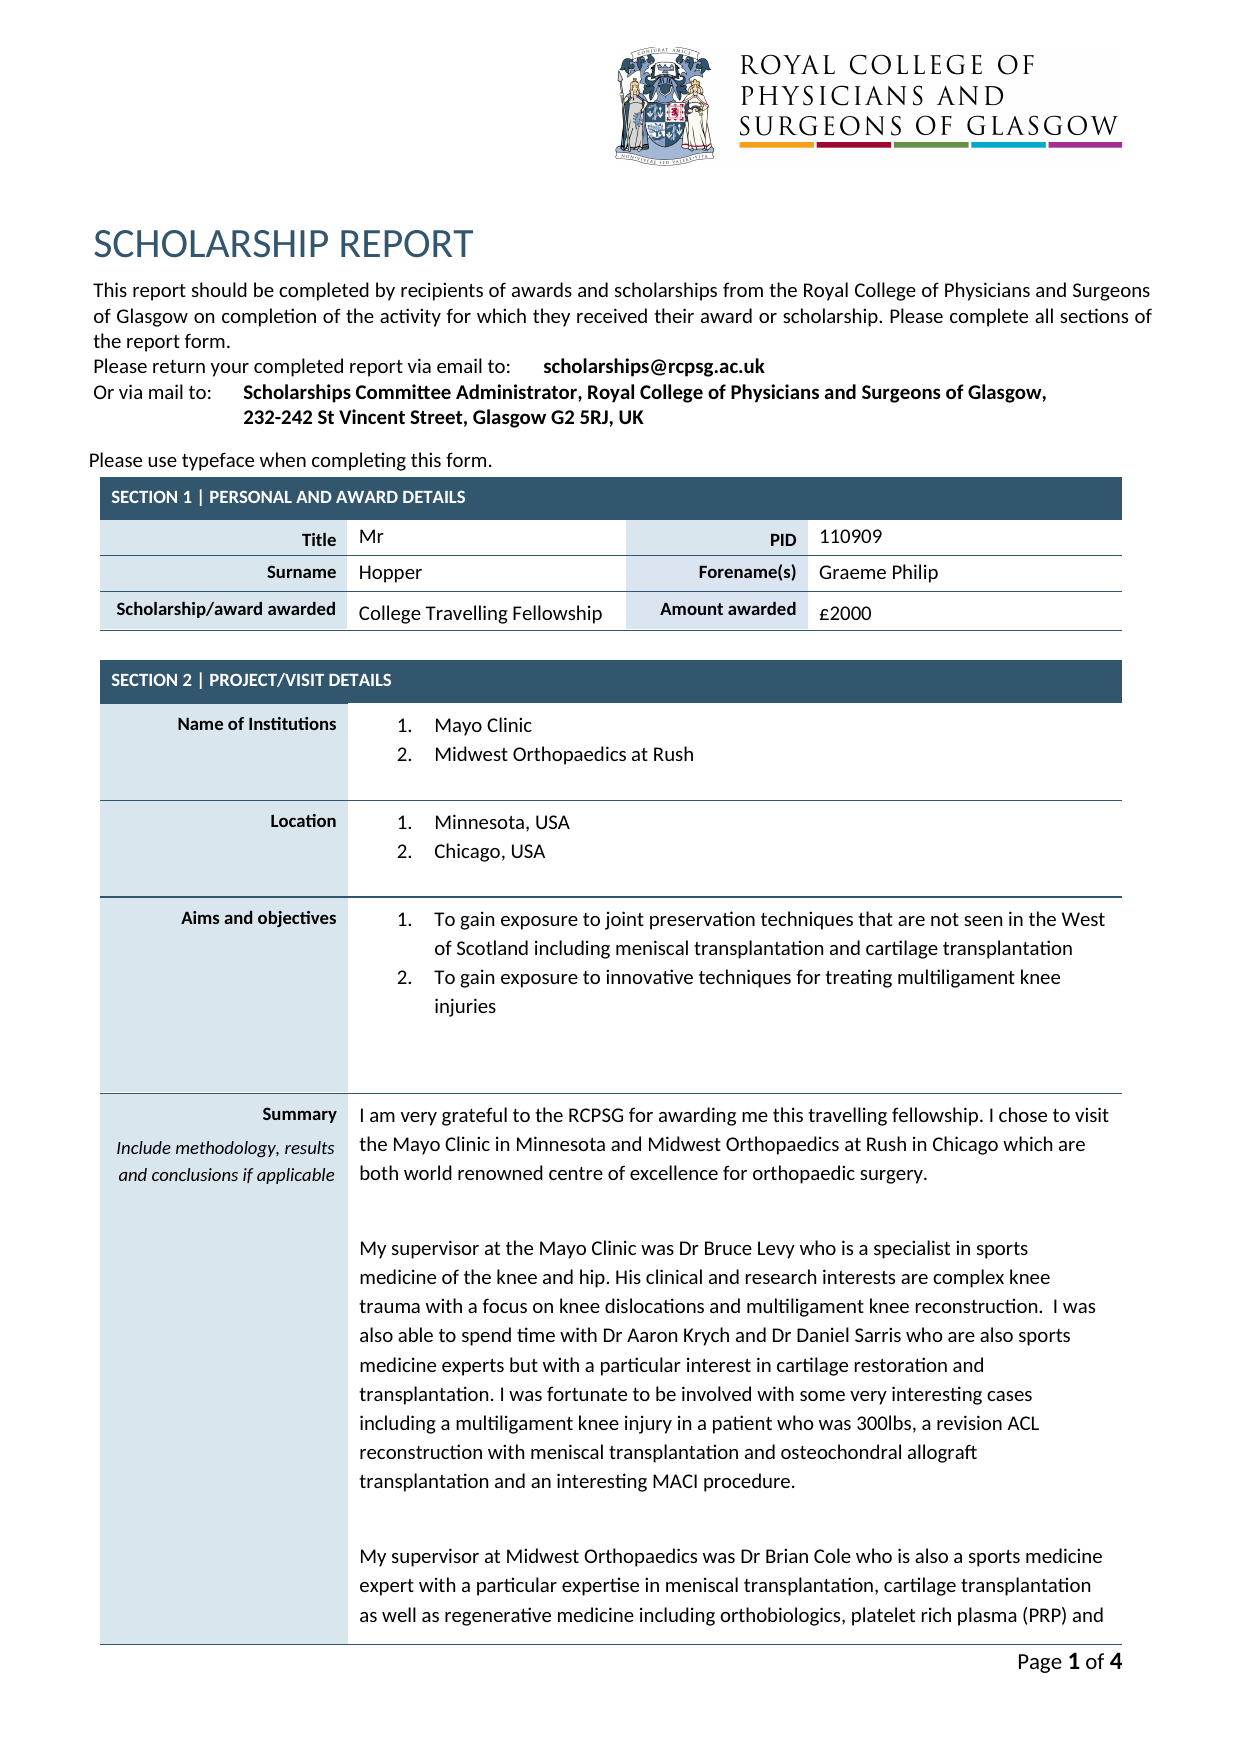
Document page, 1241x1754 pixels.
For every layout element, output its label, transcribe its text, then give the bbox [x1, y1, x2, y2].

table_cell Location [100, 801, 348, 896]
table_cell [100, 1094, 348, 1644]
table_cell Hopper [348, 556, 626, 591]
picture [615, 47, 1123, 166]
table_cell Title [100, 520, 347, 555]
table_cell Graeme Philip [808, 556, 1122, 591]
table_cell Amount awarded [626, 592, 808, 629]
table_cell Forename(s) [626, 556, 808, 591]
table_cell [348, 1094, 1122, 1644]
table_cell 110909 [808, 520, 1122, 555]
table_cell Surname [100, 556, 347, 591]
table_cell Mr [348, 520, 626, 555]
table_cell PID [626, 520, 808, 555]
table_cell College Travelling Fellowship [348, 592, 626, 629]
text Please use typeface when completing this form. [88, 447, 1122, 473]
table_cell To gain exposure to joint preservation techniques that are not seen in the West of Scotland including meniscal transplantation and cartilage transplantation To gain exposure to innovative techniques for treating multiligament knee injuries [348, 898, 1122, 1092]
table_cell Scholarship/award awarded [100, 592, 347, 629]
table_header SECTION 1 | PERSONAL AND AWARD DETAILS [100, 477, 1122, 520]
table_cell Aims and objectives [100, 898, 348, 1092]
table_cell Minnesota, USA Chicago, USA [348, 801, 1122, 896]
table_cell Name of Institutions [100, 704, 348, 800]
table_cell £2000 [808, 592, 1122, 629]
table_header SECTION 2 | PROJECT/VISIT DETAILS [100, 660, 1122, 703]
table_cell Mayo Clinic Midwest Orthopaedics at Rush [348, 703, 1122, 800]
